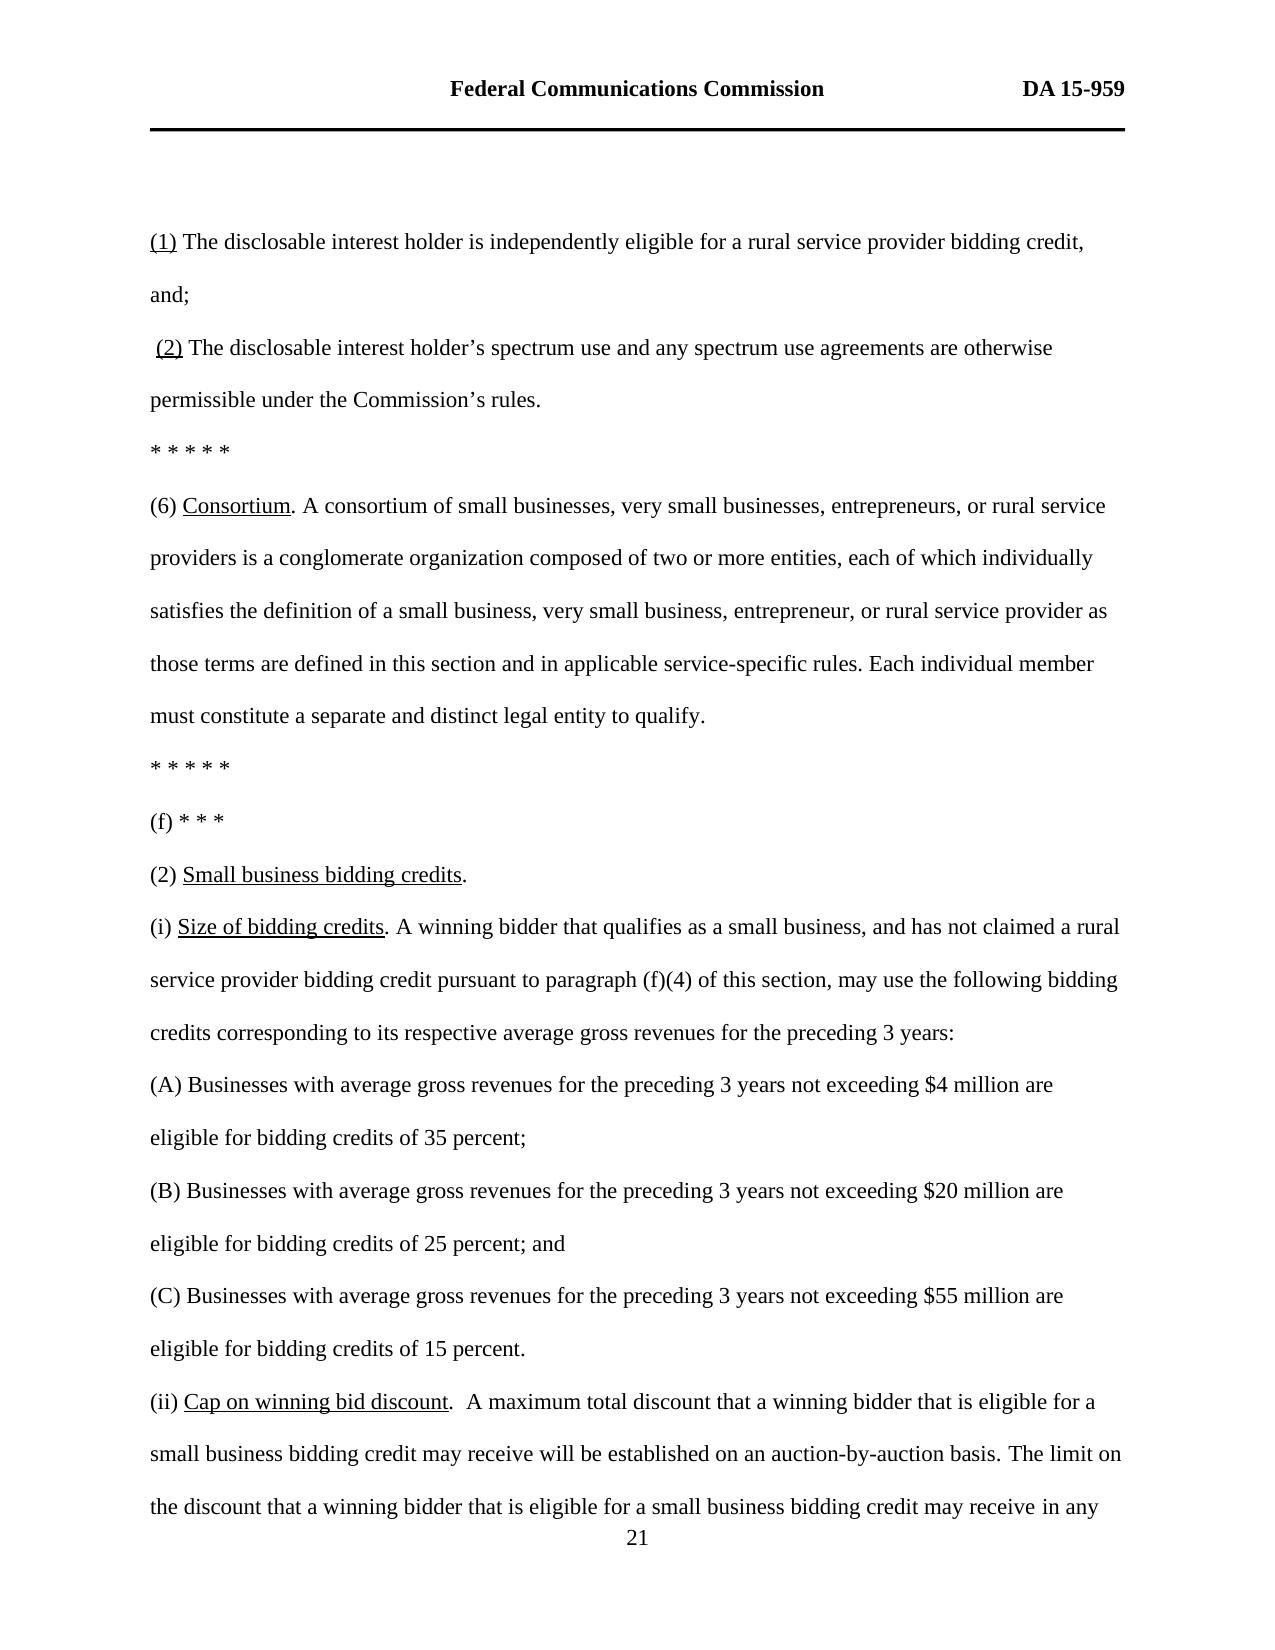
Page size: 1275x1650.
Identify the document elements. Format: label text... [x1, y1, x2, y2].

text (C) Businesses with average gross revenues for the preceding 3 years not exceeding $55 million are eligible for bidding credits of 15 percent. [150, 1282, 1125, 1361]
text (2) Small business bidding credits. [150, 861, 1125, 887]
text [150, 1388, 1125, 1519]
text (1) The disclosable interest holder is independently eligible for a rural service provider bidding credit, and; [150, 228, 1125, 307]
text (B) Businesses with average gross revenues for the preceding 3 years not exceeding $20 million are eligible for bidding credits of 25 percent; and [150, 1177, 1125, 1256]
text (i) Size of bidding credits. A winning bidder that qualifies as a small business, and has not claimed a rural service provider bidding credit pursuant to paragraph (f)(4) of this section, may use the following bidding credits corresponding to its respective average gross revenues for the preceding 3 years: [150, 913, 1125, 1045]
text * * * * * [150, 755, 1125, 782]
text (f) * * * [150, 808, 1125, 834]
text (6) Consortium. A consortium of small businesses, very small businesses, entrepreneurs, or rural service providers is a conglomerate organization composed of two or more entities, each of which individually satisfies the definition of a small business, very small business, entrepreneur, or rural service provider as those terms are defined in this section and in applicable service-specific rules. Each individual member must constitute a separate and distinct legal entity to qualify. [150, 492, 1125, 729]
text (2) The disclosable interest holder’s spectrum use and any spectrum use agreements are otherwise permissible under the Commission’s rules. [150, 333, 1125, 413]
text (A) Businesses with average gross revenues for the preceding 3 years not exceeding $4 million are eligible for bidding credits of 35 percent; [150, 1071, 1125, 1151]
text * * * * * [150, 439, 1125, 465]
